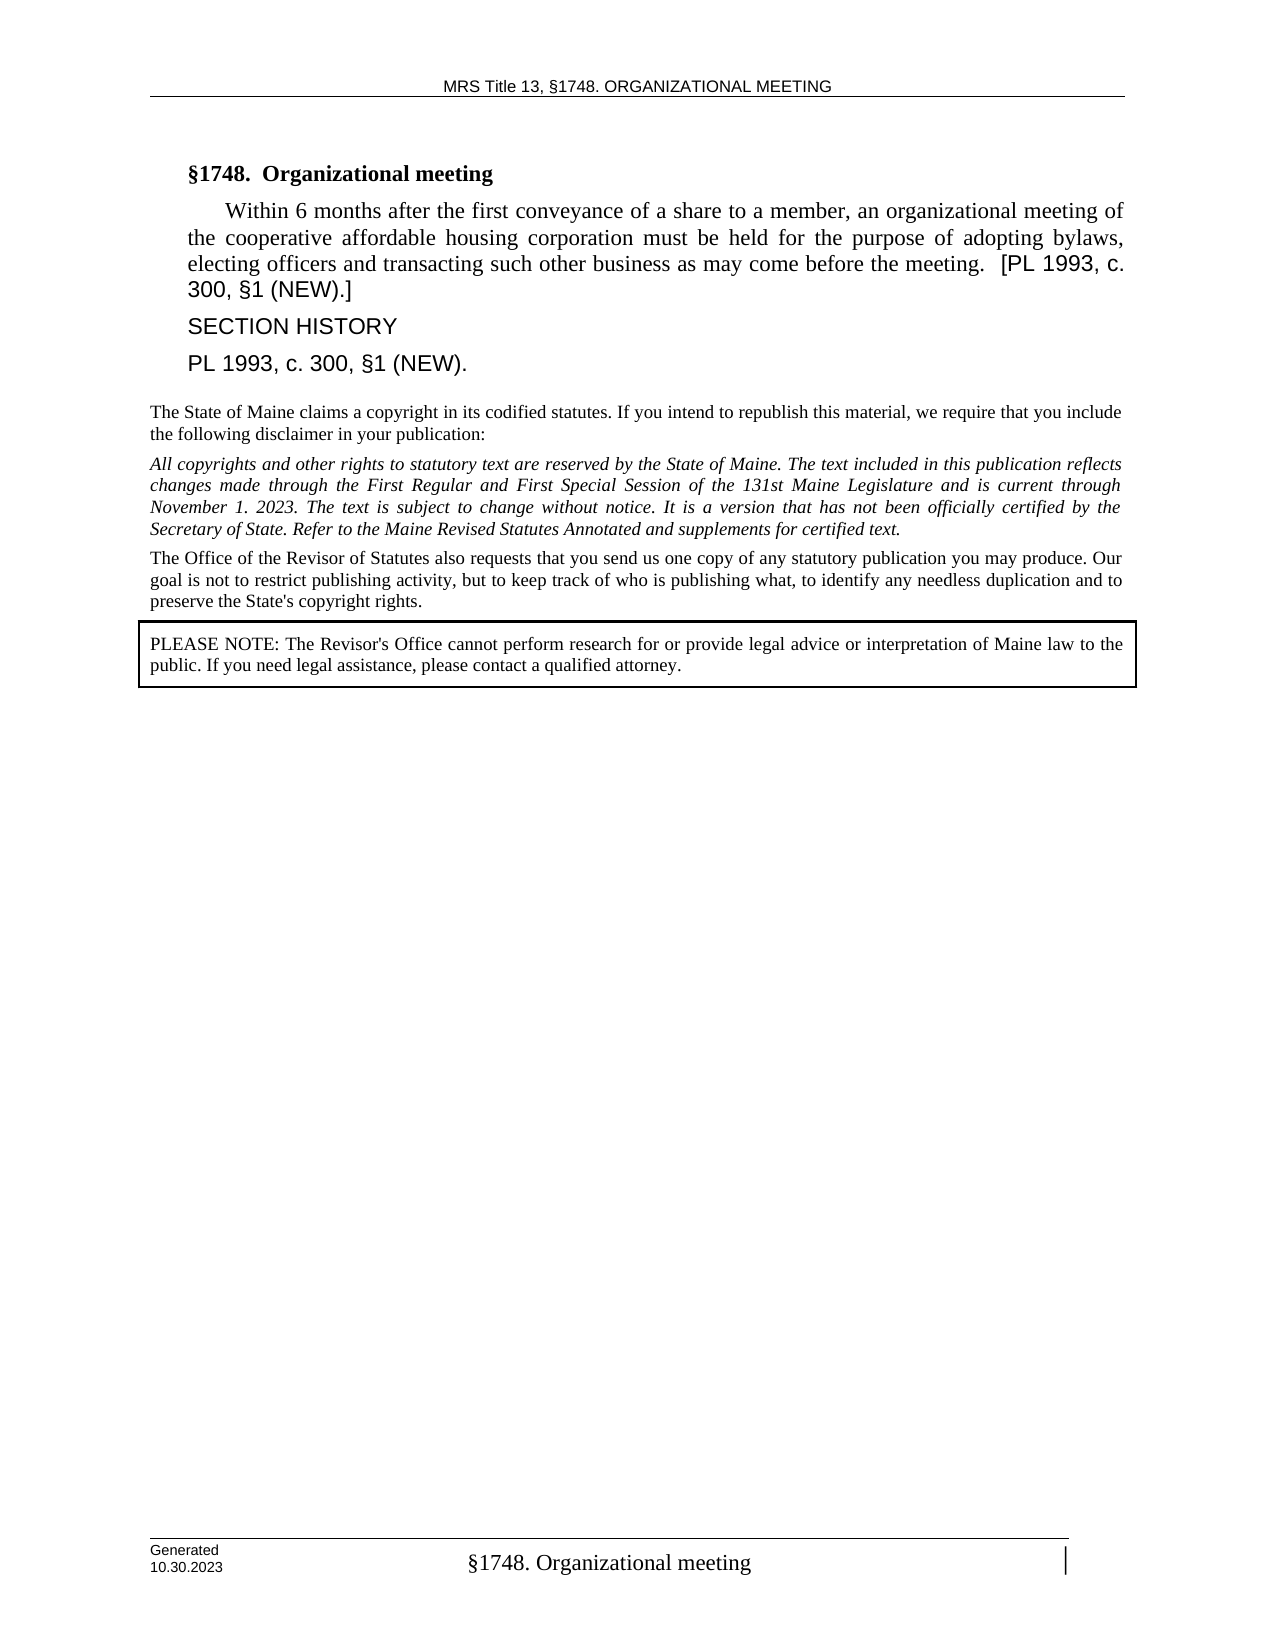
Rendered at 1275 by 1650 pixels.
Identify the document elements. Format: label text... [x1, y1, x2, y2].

text SECTION HISTORY [187, 313, 1125, 339]
text §1748. Organizational meeting [187, 160, 1125, 187]
text All copyrights and other rights to statutory text are reserved by the State of Maine. The text included in this publication reflects changes made through the First Regular and First Special Session of the 131st Maine Legislature and is current through November 1. 2023 . The text is subject to change without notice. It is a version that has not been officially certified by the Secretary of State. Refer to the Maine Revised Statutes Annotated and supplements for certified text. [150, 453, 1125, 539]
text Within 6 months after the first conveyance of a share to a member, an organizational meeting of the cooperative affordable housing corporation must be held for the purpose of adopting bylaws, electing officers and transacting such other business as may come before the meeting. [PL 1993, c. 300, §1 (NEW).] [187, 197, 1125, 303]
text PLEASE NOTE: The Revisor's Office cannot perform research for or provide legal advice or interpretation of Maine law to the public. If you need legal assistance, please contact a qualified attorney. [140, 623, 1135, 686]
text The State of Maine claims a copyright in its codified statutes. If you intend to republish this material, we require that you include the following disclaimer in your publication: [150, 401, 1125, 444]
text PL 1993, c. 300, §1 (NEW). [187, 350, 1125, 376]
text The Office of the Revisor of Statutes also requests that you send us one copy of any statutory publication you may produce. Our goal is not to restrict publishing activity, but to keep track of who is publishing what, to identify any needless duplication and to preserve the State's copyright rights. [150, 547, 1125, 612]
